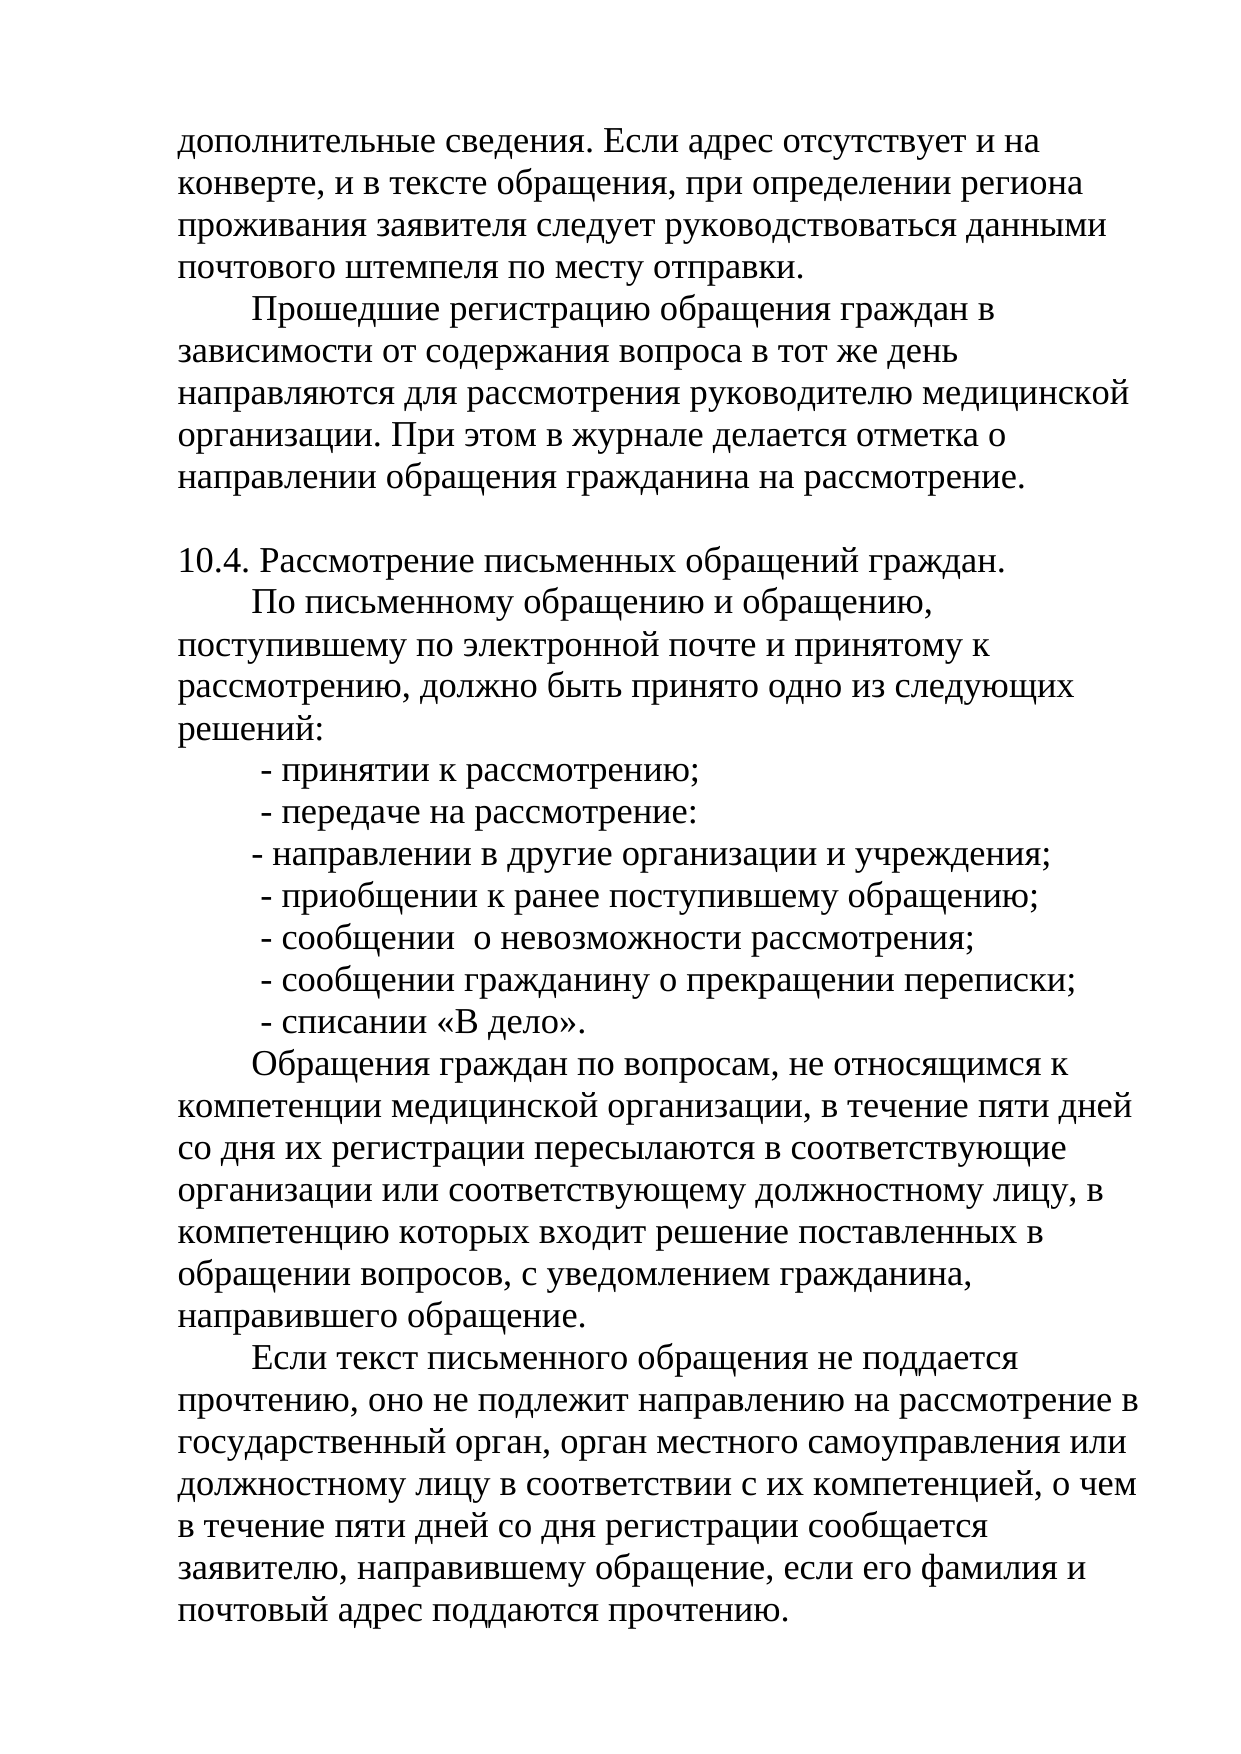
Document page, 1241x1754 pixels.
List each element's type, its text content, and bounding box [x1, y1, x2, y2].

text - направлении в другие организации и учреждения; [177, 832, 1152, 874]
text - принятии к рассмотрению; [177, 748, 1152, 790]
text 10.4. Рассмотрение письменных обращений граждан. [177, 538, 1152, 580]
text - приобщении к ранее поступившему обращению; [177, 874, 1152, 916]
text - списании «В дело». [177, 1000, 1152, 1042]
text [177, 118, 1152, 286]
text - сообщении гражданину о прекращении переписки; [177, 958, 1152, 1000]
text Обращения граждан по вопросам, не относящимся к компетенции медицинской организации, в течение пяти дней со дня их регистрации пересылаются в соответствующие организации или соответствующему должностному лицу, в компетенцию которых входит решение поставленных в обращении вопросов, с уведомлением гражданина, направившего обращение. [177, 1042, 1152, 1336]
text - сообщении о невозможности рассмотрения; [177, 916, 1152, 958]
text - передаче на рассмотрение: [177, 790, 1152, 832]
text Если текст письменного обращения не поддается прочтению, оно не подлежит направлению на рассмотрение в государственный орган, орган местного самоуправления или должностному лицу в соответствии с их компетенцией, о чем в течение пяти дней со дня регистрации сообщается заявителю, направившему обращение, если его фамилия и почтовый адрес поддаются прочтению. [177, 1336, 1152, 1629]
text По письменному обращению и обращению, поступившему по электронной почте и принятому к рассмотрению, должно быть принято одно из следующих решений: [177, 580, 1152, 748]
text Прошедшие регистрацию обращения граждан в зависимости от содержания вопроса в тот же день направляются для рассмотрения руководителю медицинской организации. При этом в журнале делается отметка о направлении обращения гражданина на рассмотрение. [177, 286, 1152, 496]
